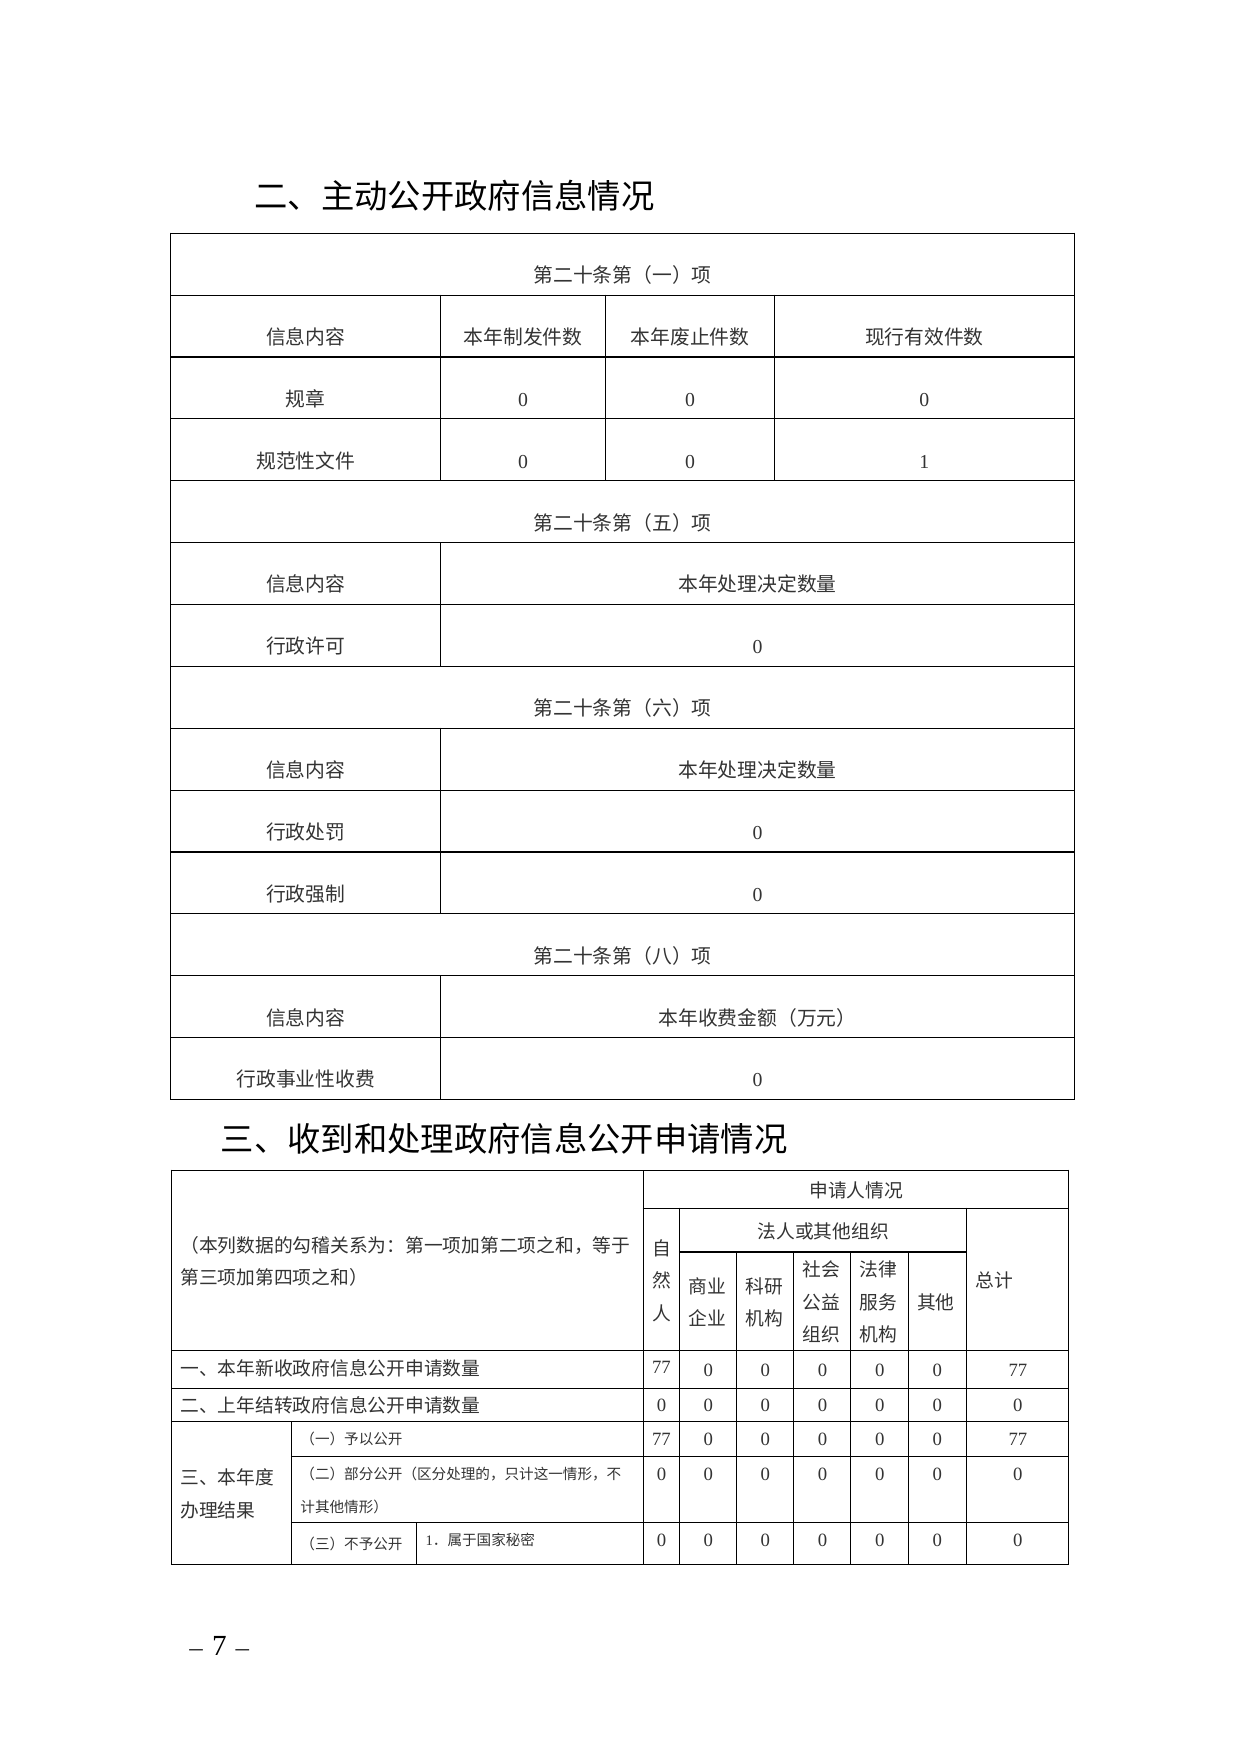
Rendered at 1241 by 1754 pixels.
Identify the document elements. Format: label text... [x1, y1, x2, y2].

table_cell 本年处理决定数量 [441, 729, 1074, 789]
table_cell 0 [851, 1351, 908, 1387]
table_cell 规章 [171, 358, 440, 418]
table_cell 二、上年结转政府信息公开申请数量 [172, 1389, 643, 1421]
text 三、收到和处理政府信息公开申请情况 [187, 1100, 1053, 1169]
table_cell 0 [680, 1389, 736, 1421]
table_cell 0 [737, 1389, 793, 1421]
table_cell 0 [441, 358, 605, 418]
table_cell 第二十条第（六）项 [171, 667, 1074, 728]
table_cell 0 [441, 1038, 1074, 1099]
table_header （本列数据的勾稽关系为：第一项加第二项之和，等于第三项加第四项之和） [172, 1171, 643, 1350]
table_cell 0 [851, 1389, 908, 1421]
table_cell 77 [644, 1422, 679, 1456]
table_cell 三、本年度办理结果 [172, 1422, 291, 1563]
table_cell 0 [606, 419, 774, 480]
table_cell 0 [794, 1351, 850, 1387]
table_cell 77 [967, 1351, 1068, 1387]
table_cell 0 [967, 1389, 1068, 1421]
table_cell 0 [441, 419, 605, 480]
table_cell 0 [851, 1523, 908, 1563]
table_cell 0 [909, 1523, 966, 1563]
table_cell 信息内容 [171, 976, 440, 1037]
table_cell 77 [644, 1351, 679, 1387]
table_cell 行政许可 [171, 605, 440, 666]
table_cell 法人或其他组织 [680, 1209, 966, 1251]
table_cell 规范性文件 [171, 419, 440, 480]
table_cell 本年废止件数 [606, 296, 774, 356]
table_cell 一、本年新收政府信息公开申请数量 [172, 1351, 643, 1387]
table_cell 0 [737, 1422, 793, 1456]
table_cell （三）不予公开 [292, 1523, 416, 1563]
table_cell 行政强制 [171, 853, 440, 913]
table_cell 第二十条第（八）项 [171, 914, 1074, 975]
table_cell 信息内容 [171, 729, 440, 789]
table_cell 0 [794, 1389, 850, 1421]
table_cell 总计 [967, 1209, 1068, 1350]
table_cell 本年处理决定数量 [441, 543, 1074, 604]
table_cell 0 [644, 1523, 679, 1563]
table_cell 0 [737, 1523, 793, 1563]
table_cell 信息内容 [171, 543, 440, 604]
table_cell 科研机构 [737, 1253, 793, 1350]
table_cell 0 [851, 1457, 908, 1522]
table_cell 法律服务机构 [851, 1253, 908, 1350]
table_cell 0 [680, 1457, 736, 1522]
table_cell 1 [775, 419, 1074, 480]
table_cell 0 [606, 358, 774, 418]
table_cell 0 [967, 1457, 1068, 1522]
table_cell 本年制发件数 [441, 296, 605, 356]
table_cell 本年收费金额（万元） [441, 976, 1074, 1037]
table_cell 行政处罚 [171, 791, 440, 851]
table_cell 0 [737, 1457, 793, 1522]
table_cell 0 [794, 1422, 850, 1456]
table_cell 0 [775, 358, 1074, 418]
table_cell 0 [441, 853, 1074, 913]
table_cell 其他 [909, 1253, 966, 1350]
table_cell 0 [909, 1457, 966, 1522]
table_header 申请人情况 [644, 1171, 1068, 1208]
table_cell 0 [680, 1422, 736, 1456]
table_cell 0 [441, 791, 1074, 851]
table_cell 77 [967, 1422, 1068, 1456]
table_cell 0 [644, 1457, 679, 1522]
table_cell 行政事业性收费 [171, 1038, 440, 1099]
table_cell 商业企业 [680, 1253, 736, 1350]
table_cell 0 [851, 1422, 908, 1456]
table_cell 自然人 [644, 1209, 679, 1350]
table_cell 0 [909, 1422, 966, 1456]
table_cell 0 [909, 1389, 966, 1421]
table_cell 0 [794, 1457, 850, 1522]
table_cell 第二十条第（五）项 [171, 481, 1074, 542]
table_cell 0 [644, 1389, 679, 1421]
table_cell 现行有效件数 [775, 296, 1074, 356]
table_cell 信息内容 [171, 296, 440, 356]
table_cell 0 [680, 1523, 736, 1563]
table_cell （一）予以公开 [292, 1422, 643, 1456]
table_cell 0 [441, 605, 1074, 666]
table_cell 0 [794, 1523, 850, 1563]
table_cell 0 [737, 1351, 793, 1387]
table_cell 社会公益组织 [794, 1253, 850, 1350]
table_cell 0 [967, 1523, 1068, 1563]
table_cell （二）部分公开（区分处理的，只计这一情形，不计其他情形） [292, 1457, 643, 1522]
text 二、主动公开政府信息情况 [187, 162, 1053, 227]
table_cell 1．属于国家秘密 [417, 1523, 643, 1563]
table_header 第二十条第（一）项 [171, 234, 1074, 294]
table_cell 0 [909, 1351, 966, 1387]
table_cell 0 [680, 1351, 736, 1387]
